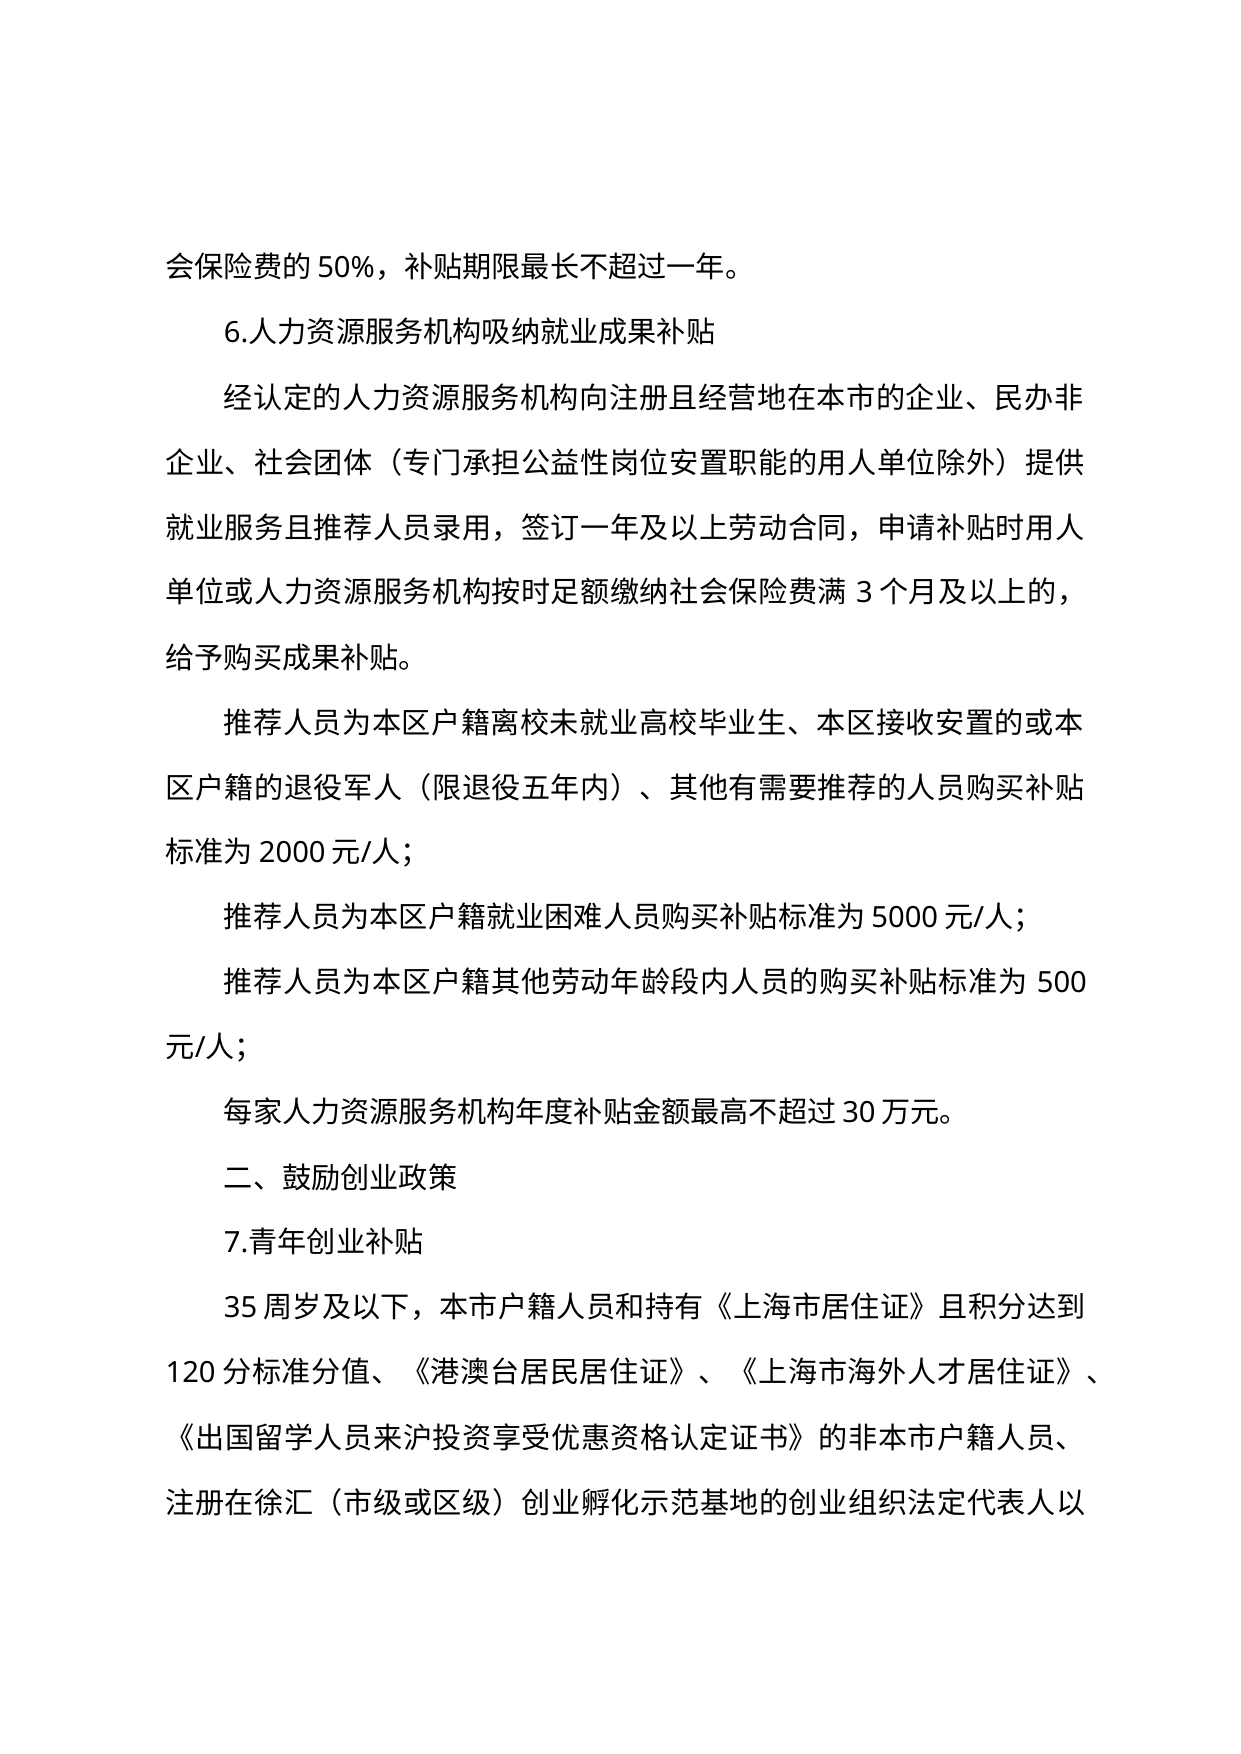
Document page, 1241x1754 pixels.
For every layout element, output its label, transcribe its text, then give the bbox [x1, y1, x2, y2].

text 推荐人员为本区户籍离校未就业高校毕业生、本区接收安置的或本区户籍的退役军人（限退役五年内）、其他有需要推荐的人员购买补贴标准为2000元/人； [165, 688, 1087, 883]
text 推荐人员为本区户籍其他劳动年龄段内人员的购买补贴标准为500元/人； [165, 948, 1087, 1078]
text 7.青年创业补贴 [165, 1208, 1087, 1273]
text 经认定的人力资源服务机构向注册且经营地在本市的企业、民办非企业、社会团体（专门承担公益性岗位安置职能的用人单位除外）提供就业服务且推荐人员录用，签订一年及以上劳动合同，申请补贴时用人单位或人力资源服务机构按时足额缴纳社会保险费满3个月及以上的，给予购买成果补贴。 [165, 363, 1087, 688]
text 二、鼓励创业政策 [165, 1143, 1087, 1208]
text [165, 1273, 1087, 1533]
text 6.人力资源服务机构吸纳就业成果补贴 [165, 298, 1087, 363]
text 推荐人员为本区户籍就业困难人员购买补贴标准为5000元/人； [165, 883, 1087, 948]
text 每家人力资源服务机构年度补贴金额最高不超过30万元。 [165, 1078, 1087, 1143]
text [165, 233, 1087, 298]
